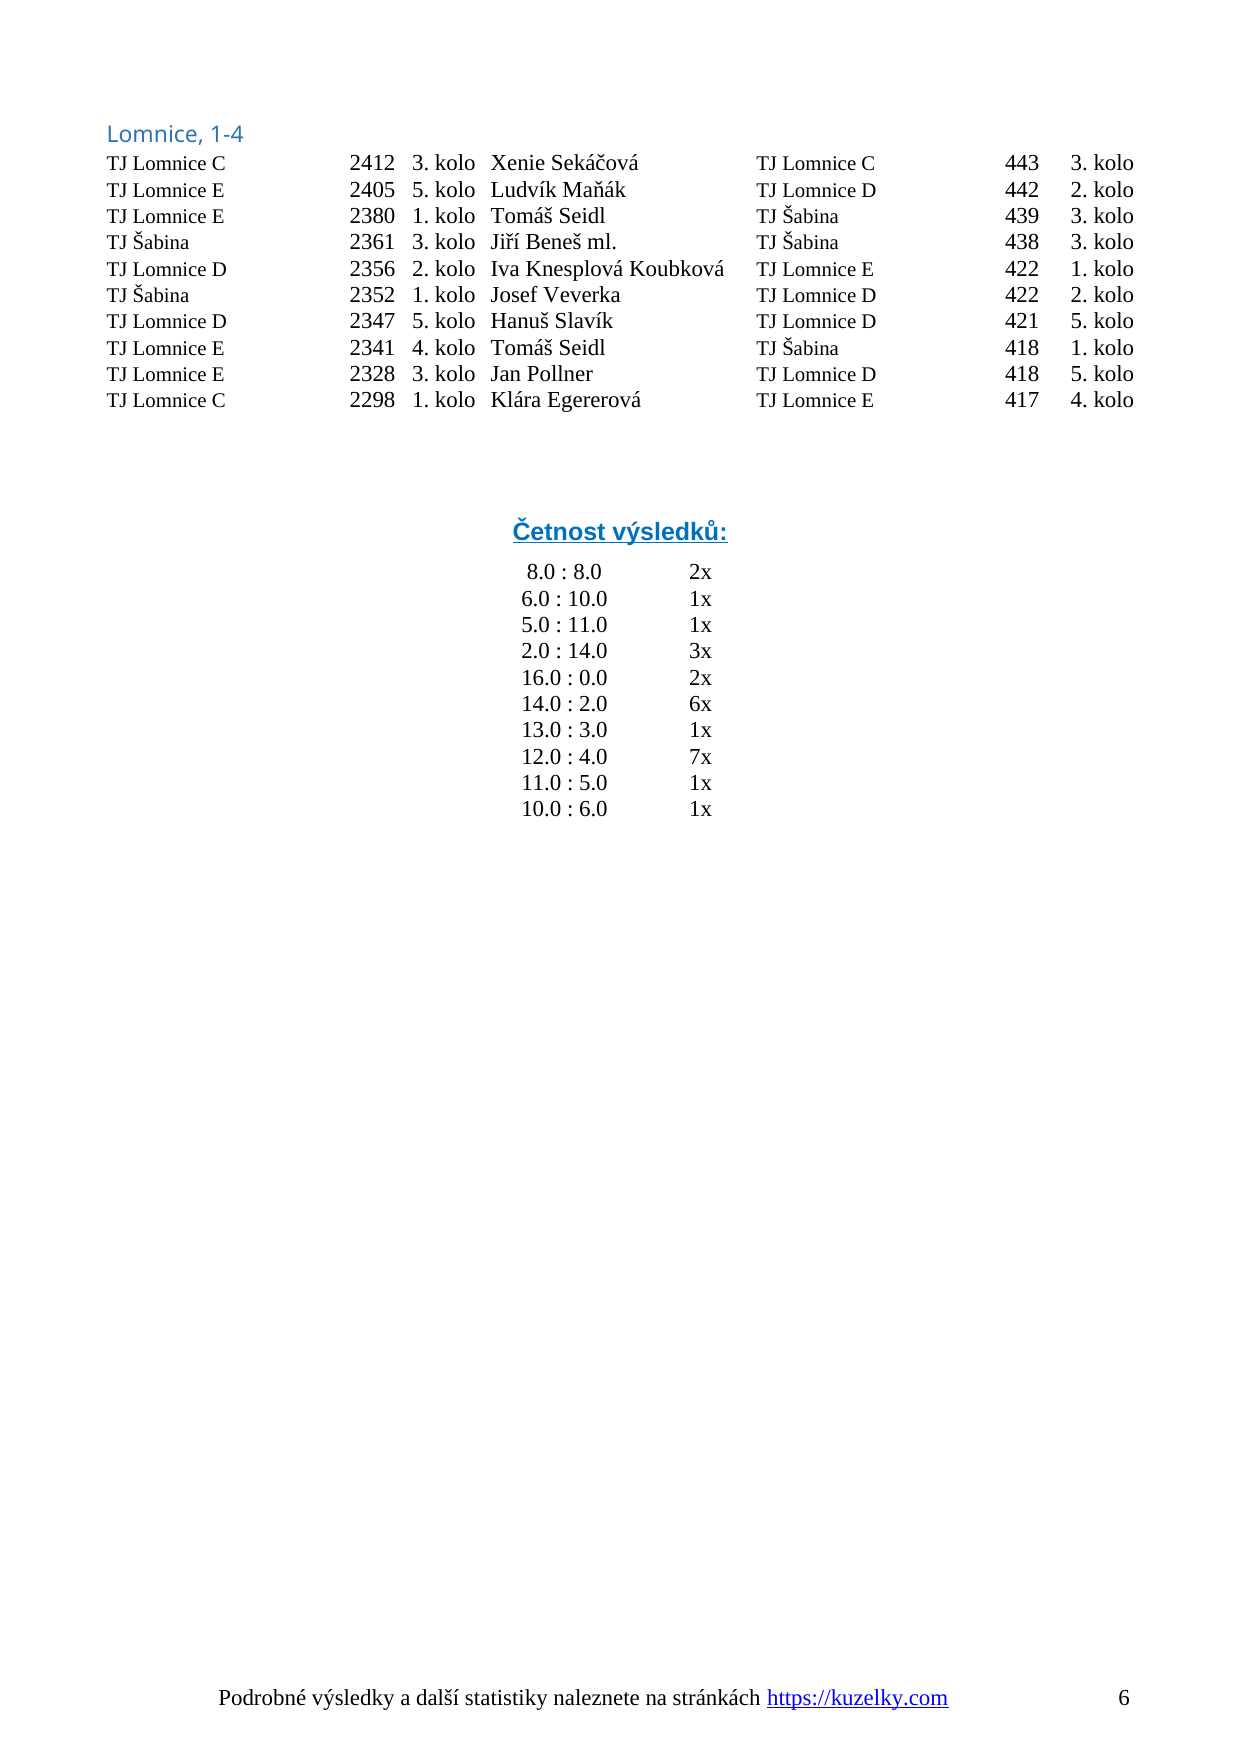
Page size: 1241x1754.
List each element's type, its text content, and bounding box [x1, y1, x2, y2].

text 2.0 : 14.0 3x [106, 637, 1134, 664]
text 13.0 : 3.0 1x [106, 716, 1134, 743]
text TJ Lomnice E 2405 5. kolo Ludvík Maňák TJ Lomnice D 442 2. kolo [106, 176, 1134, 202]
text TJ Šabina 2352 1. kolo Josef Veverka TJ Lomnice D 422 2. kolo [106, 281, 1134, 307]
text 11.0 : 5.0 1x [106, 769, 1134, 795]
text 16.0 : 0.0 2x [106, 664, 1134, 690]
text TJ Šabina 2361 3. kolo Jiří Beneš ml. TJ Šabina 438 3. kolo [106, 228, 1134, 255]
text 8.0 : 8.0 2x [106, 558, 1134, 584]
subtitle Lomnice, 1-4 [106, 118, 1134, 149]
text 12.0 : 4.0 7x [106, 743, 1134, 769]
text TJ Lomnice D 2356 2. kolo Iva Knesplová Koubková TJ Lomnice E 422 1. kolo [106, 255, 1134, 281]
text TJ Lomnice E 2328 3. kolo Jan Pollner TJ Lomnice D 418 5. kolo [106, 360, 1134, 387]
text 6.0 : 10.0 1x [106, 584, 1134, 611]
text TJ Lomnice E 2341 4. kolo Tomáš Seidl TJ Šabina 418 1. kolo [106, 334, 1134, 360]
text 14.0 : 2.0 6x [106, 690, 1134, 716]
text TJ Lomnice D 2347 5. kolo Hanuš Slavík TJ Lomnice D 421 5. kolo [106, 307, 1134, 334]
text Četnost výsledků: [94, 517, 1145, 546]
text TJ Lomnice E 2380 1. kolo Tomáš Seidl TJ Šabina 439 3. kolo [106, 202, 1134, 228]
text 5.0 : 11.0 1x [106, 611, 1134, 637]
text TJ Lomnice C 2298 1. kolo Klára Egererová TJ Lomnice E 417 4. kolo [106, 387, 1134, 413]
text TJ Lomnice C 2412 3. kolo Xenie Sekáčová TJ Lomnice C 443 3. kolo [106, 149, 1134, 176]
text 10.0 : 6.0 1x [106, 795, 1134, 822]
